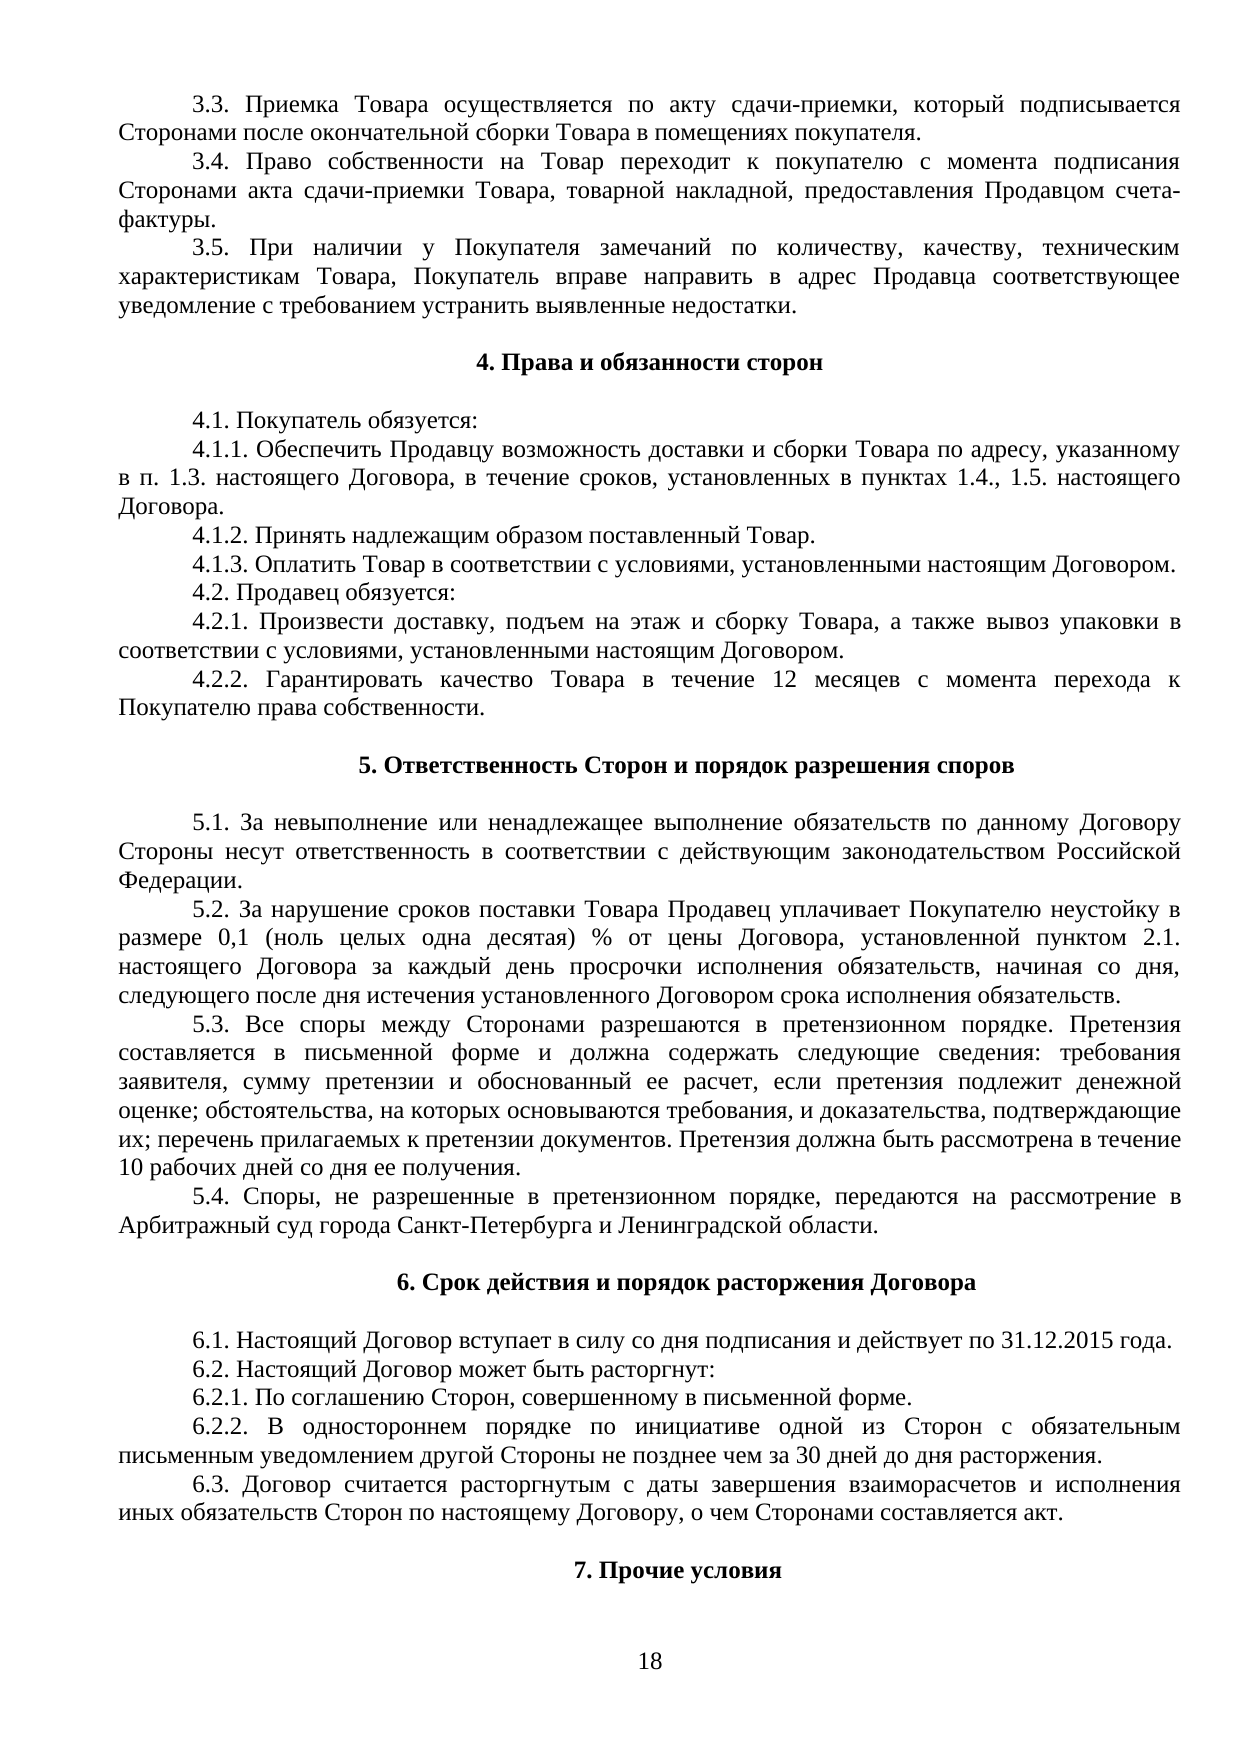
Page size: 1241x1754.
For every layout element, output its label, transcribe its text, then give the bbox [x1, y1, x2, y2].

text 4.2.2. Гарантировать качество Товара в течение 12 месяцев с момента перехода к Покупателю права собственности. [118, 664, 1181, 721]
text 5.3. Все споры между Сторонами разрешаются в претензионном порядке. Претензия составляется в письменной форме и должна содержать следующие сведения: требования заявителя, сумму претензии и обоснованный ее расчет, если претензия подлежит денежной оценке; обстоятельства, на которых основываются требования, и доказательства, подтверждающие их; перечень прилагаемых к претензии документов. Претензия должна быть рассмотрена в течение 10 рабочих дней со дня ее получения. [118, 1009, 1181, 1181]
text 6.3. Договор считается расторгнутым с даты завершения взаиморасчетов и исполнения иных обязательств Сторон по настоящему Договору, о чем Сторонами составляется акт. [118, 1469, 1181, 1526]
text 6.2. Настоящий Договор может быть расторгнут: [118, 1354, 1181, 1382]
text 7. Прочие условия [118, 1555, 1181, 1584]
text 4.1.2. Принять надлежащим образом поставленный Товар. [118, 520, 1181, 549]
text 4.1.3. Оплатить Товар в соответствии с условиями, установленными настоящим Договором. [118, 549, 1181, 577]
text 5. Ответственность Сторон и порядок разрешения споров [118, 750, 1181, 779]
text 5.2. За нарушение сроков поставки Товара Продавец уплачивает Покупателю неустойку в размере 0,1 (ноль целых одна десятая) % от цены Договора, установленной пунктом 2.1. настоящего Договора за каждый день просрочки исполнения обязательств, начиная со дня, следующего после дня истечения установленного Договором срока исполнения обязательств. [118, 894, 1181, 1009]
text 4.2.1. Произвести доставку, подъем на этаж и сборку Товара, а также вывоз упаковки в соответствии с условиями, установленными настоящим Договором. [118, 606, 1181, 664]
text 3.3. Приемка Товара осуществляется по акту сдачи-приемки, который подписывается Сторонами после окончательной сборки Товара в помещениях покупателя. [118, 89, 1181, 146]
text 6.1. Настоящий Договор вступает в силу со дня подписания и действует по 31.12.2015 года. [118, 1325, 1181, 1354]
text 4.2. Продавец обязуется: [118, 577, 1181, 606]
text 6.2.2. В одностороннем порядке по инициативе одной из Сторон с обязательным письменным уведомлением другой Стороны не позднее чем за 30 дней до дня расторжения. [118, 1411, 1181, 1469]
text 5.4. Споры, не разрешенные в претензионном порядке, передаются на рассмотрение в Арбитражный суд города Санкт-Петербурга и Ленинградской области. [118, 1181, 1181, 1239]
text 5.1. За невыполнение или ненадлежащее выполнение обязательств по данному Договору Стороны несут ответственность в соответствии с действующим законодательством Российской Федерации. [118, 807, 1181, 894]
text 4.1.1. Обеспечить Продавцу возможность доставки и сборки Товара по адресу, указанному в п. 1.3. настоящего Договора, в течение сроков, установленных в пунктах 1.4., 1.5. настоящего Договора. [118, 434, 1181, 520]
text 6.2.1. По соглашению Сторон, совершенному в письменной форме. [118, 1382, 1181, 1411]
text 4. Права и обязанности сторон [118, 347, 1181, 376]
text 3.4. Право собственности на Товар переходит к покупателю с момента подписания Сторонами акта сдачи-приемки Товара, товарной накладной, предоставления Продавцом счета-фактуры. [118, 146, 1181, 232]
text 4.1. Покупатель обязуется: [118, 405, 1181, 434]
text 6. Срок действия и порядок расторжения Договора [118, 1267, 1181, 1296]
text 3.5. При наличии у Покупателя замечаний по количеству, качеству, техническим характеристикам Товара, Покупатель вправе направить в адрес Продавца соответствующее уведомление с требованием устранить выявленные недостатки. [118, 232, 1181, 319]
